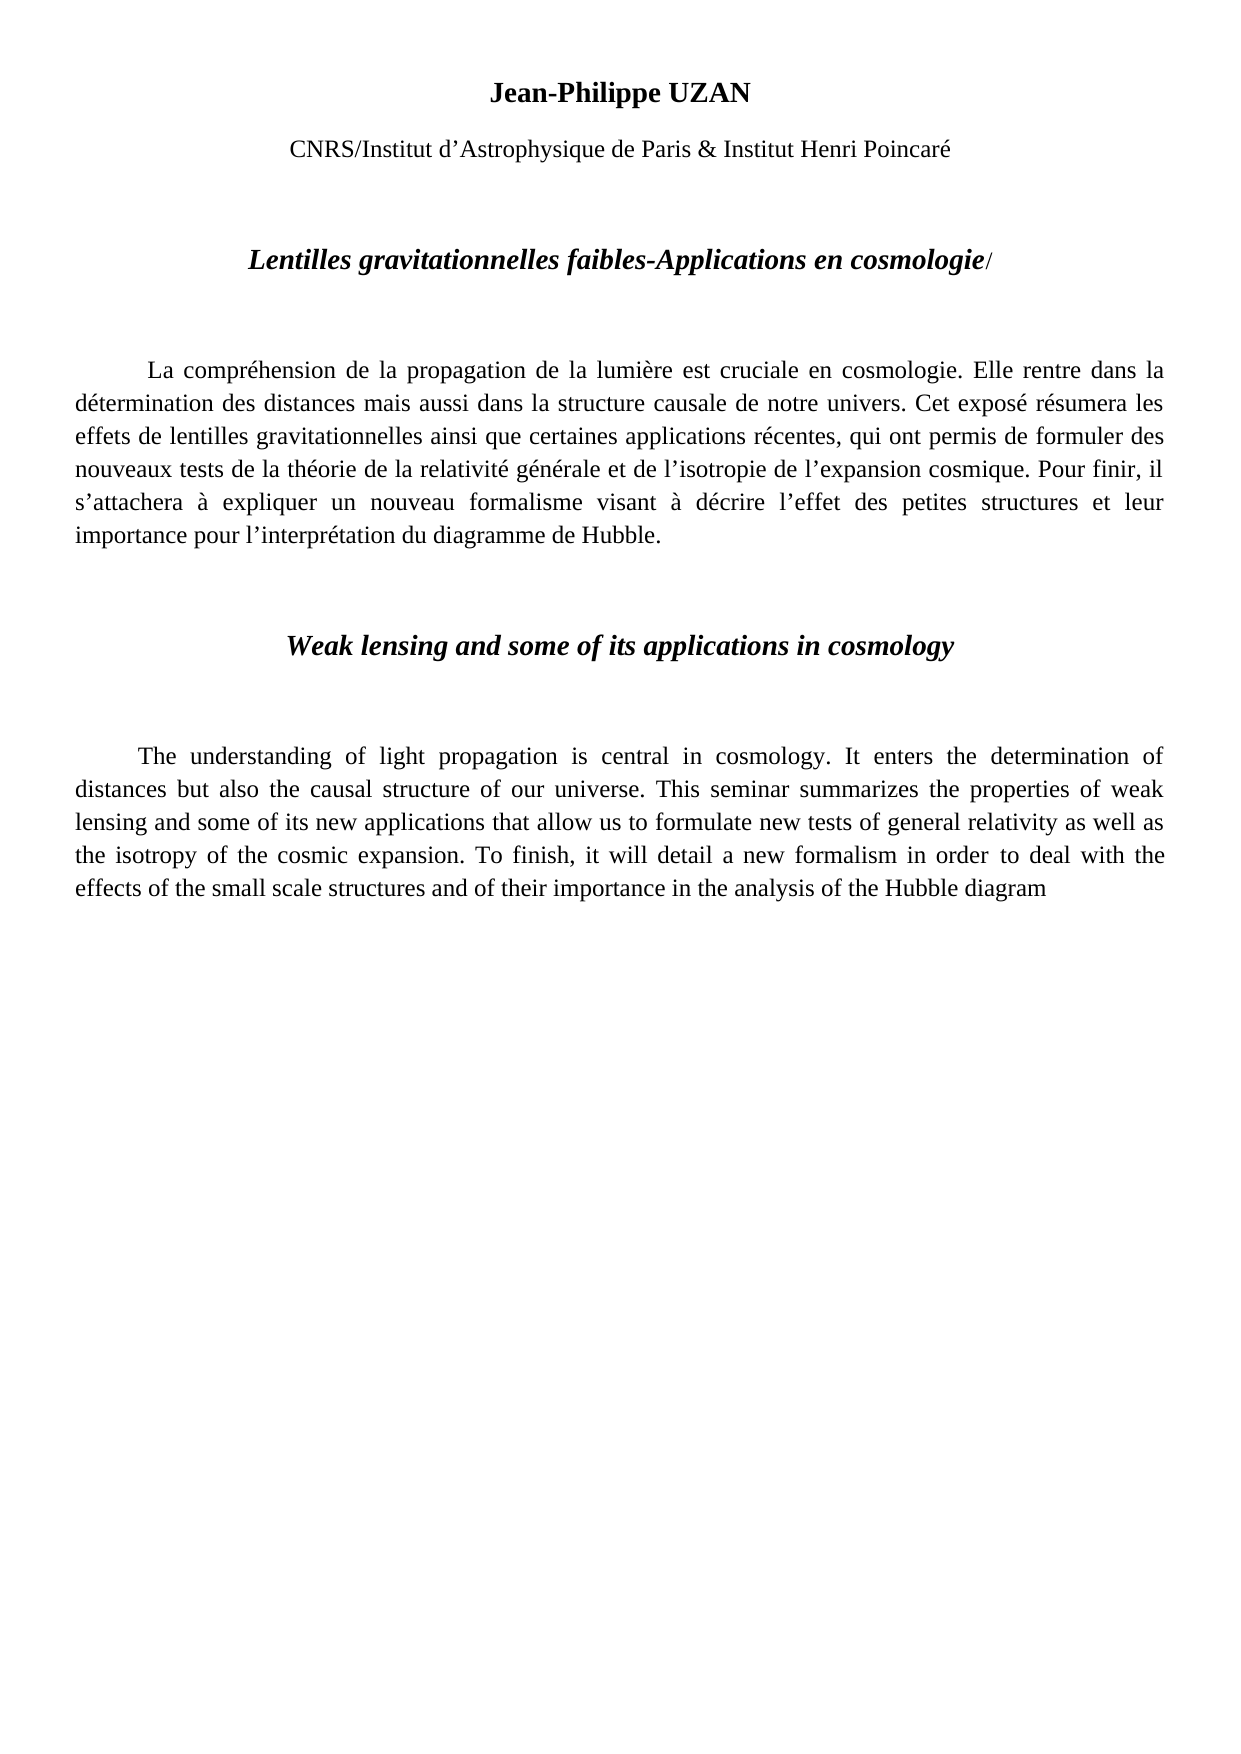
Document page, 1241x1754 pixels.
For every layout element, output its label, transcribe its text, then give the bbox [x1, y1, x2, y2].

text La compréhension de la propagation de la lumière est cruciale en cosmologie. Elle rentre dans la détermination des distances mais aussi dans la structure causale de notre univers. Cet exposé résumera les effets de lentilles gravitationnelles ainsi que certaines applications récentes, qui ont permis de formuler des nouveaux tests de la théorie de la relativité générale et de l’isotropie de l’expansion cosmique. Pour finir, il s’attachera à expliquer un nouveau formalisme visant à décrire l’effet des petites structures et leur importance pour l’interprétation du diagramme de Hubble. [75, 355, 1165, 549]
text Jean-Philippe UZAN [75, 75, 1165, 108]
text Weak lensing and some of its applications in cosmology [75, 628, 1165, 662]
text The understanding of light propagation is central in cosmology. It enters the determination of distances but also the causal structure of our universe. This seminar summarizes the properties of weak lensing and some of its new applications that allow us to formulate new tests of general relativity as well as the isotropy of the cosmic expansion. To finish, it will detail a new formalism in order to deal with the effects of the small scale structures and of their importance in the analysis of the Hubble diagram [75, 741, 1165, 902]
text CNRS/Institut d’Astrophysique de Paris & Institut Henri Poincaré [75, 134, 1165, 163]
text Lentilles gravitationnelles faibles-Applications en cosmologie/ [75, 242, 1165, 276]
